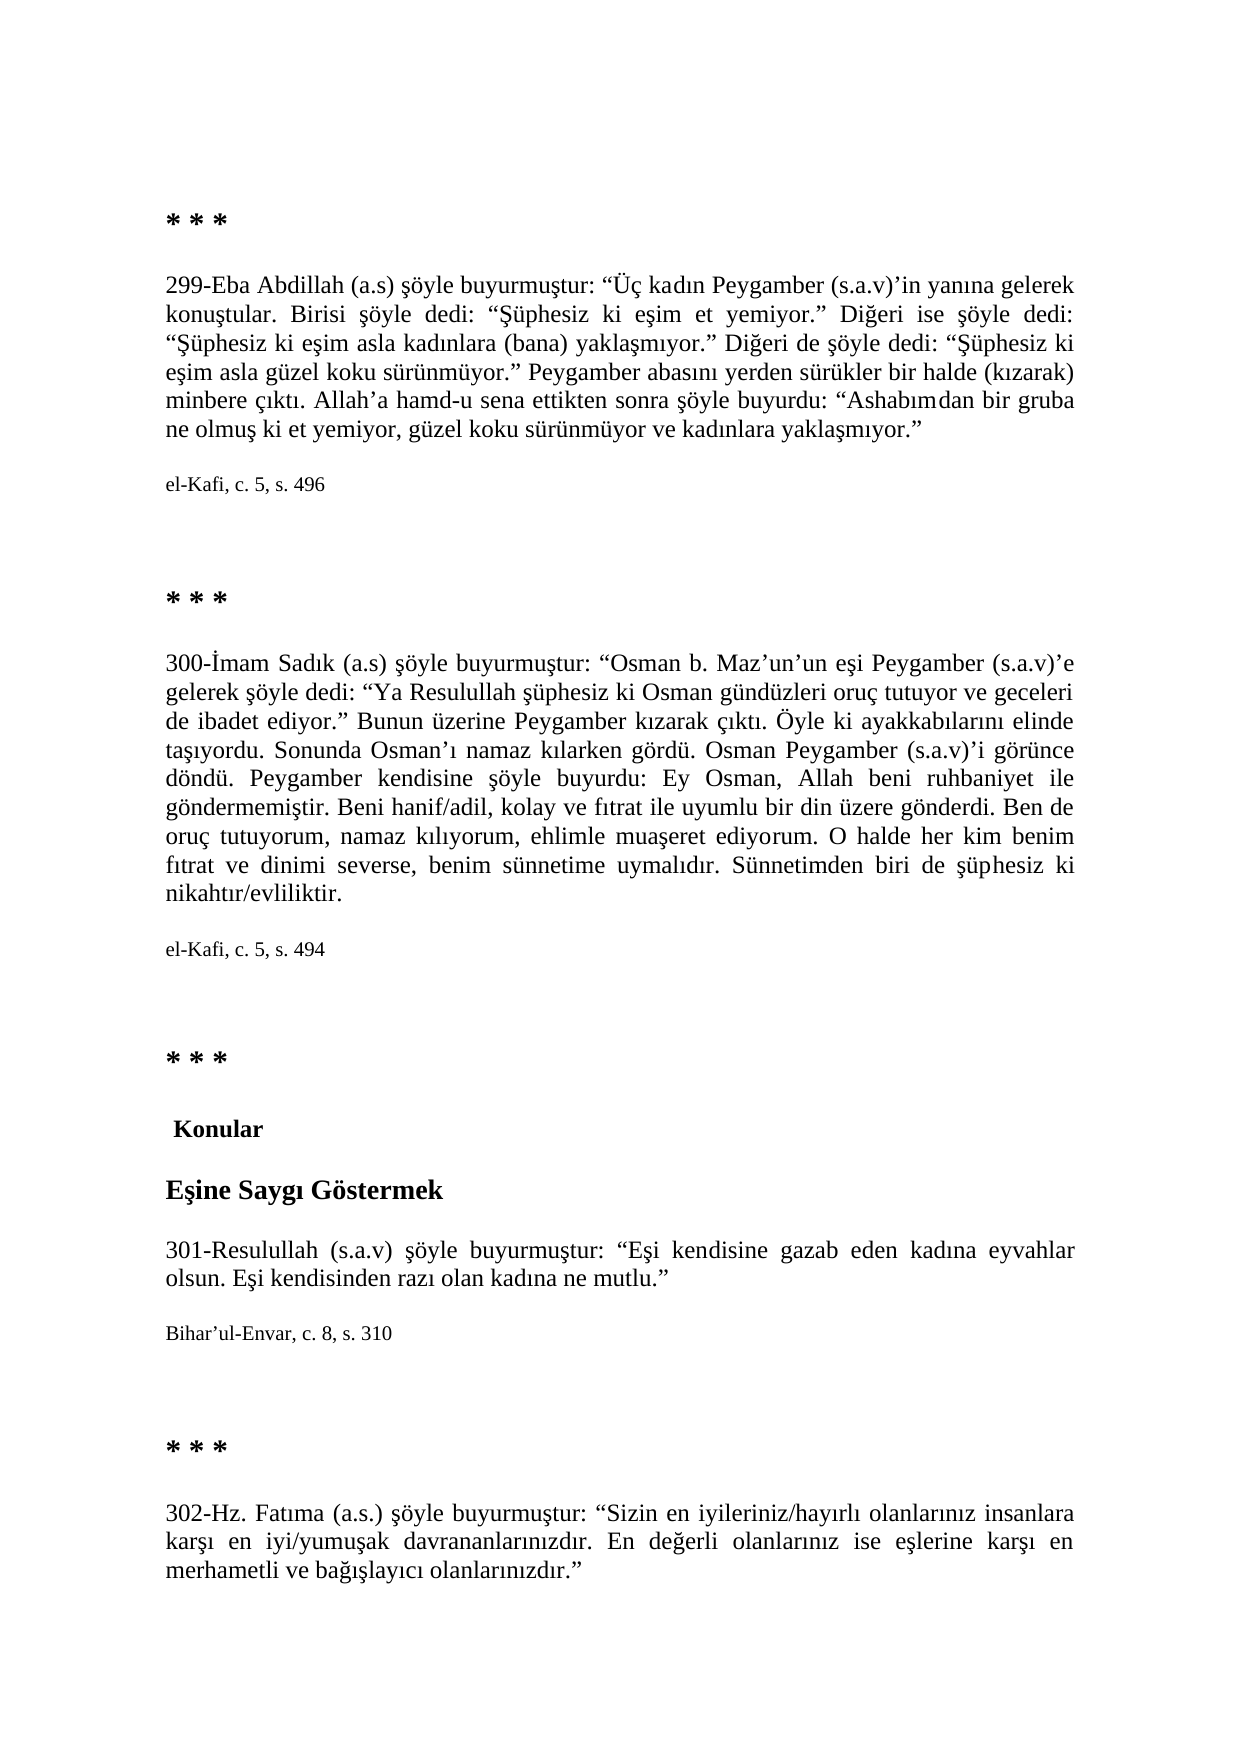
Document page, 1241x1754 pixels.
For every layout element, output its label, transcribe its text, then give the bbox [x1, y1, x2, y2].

text Bihar’ul-Envar, c. 8, s. 310 [165, 1321, 1075, 1345]
text 299-Eba Abdillah (a.s) şöyle buyurmuştur: “Üç kadın Peygamber (s.a.v)’in yanına gelerek konuştular. Birisi şöyle dedi: “Şüphesiz ki eşim et yemiyor.” Diğeri ise şöyle dedi: “Şüphesiz ki eşim asla kadınlara (bana) yaklaşmıyor.” Diğeri de şöyle dedi: “Şüphesiz ki eşim asla güzel koku sürünmüyor.” Peygamber abasını yerden sürükler bir halde (kızarak) minbere çıktı. Allah’a hamd-u sena ettikten sonra şöyle buyurdu: “Ashabımdan bir gruba ne olmuş ki et yemiyor, güzel koku sürünmüyor ve kadınlara yaklaşmıyor.” [165, 271, 1075, 443]
text 302-Hz. Fatıma (a.s.) şöyle buyurmuştur: “Sizin en iyileriniz/hayırlı olanlarınız insanlara karşı en iyi/yumuşak davrananlarınızdır. En değerli olanlarınız ise eşlerine karşı en merhametli ve bağışlayıcı olanlarınızdır.” [165, 1498, 1075, 1584]
text * * * [165, 1043, 1075, 1079]
text * * * [165, 206, 1075, 241]
text * * * [165, 1432, 1075, 1468]
text Konular [165, 1108, 1075, 1144]
text el-Kafi, c. 5, s. 496 [165, 472, 1075, 496]
text el-Kafi, c. 5, s. 494 [165, 936, 1075, 961]
text 300-İmam Sadık (a.s) şöyle buyurmuştur: “Osman b. Maz’un’un eşi Peygamber (s.a.v)’e gelerek şöyle dedi: “Ya Resulullah şüphesiz ki Osman gündüzleri oruç tutuyor ve geceleri de ibadet ediyor.” Bunun üzerine Peygamber kızarak çıktı. Öyle ki ayakkabılarını elinde taşıyordu. Sonunda Osman’ı namaz kılarken gördü. Osman Peygamber (s.a.v)’i görünce döndü. Peygamber kendisine şöyle buyurdu: Ey Osman, Allah beni ruhbaniyet ile göndermemiştir. Beni hanif/adil, kolay ve fıtrat ile uyumlu bir din üzere gönderdi. Ben de oruç tutuyorum, namaz kılıyorum, ehlimle muaşeret ediyorum. O halde her kim benim fıtrat ve dinimi severse, benim sünnetime uymalıdır. Sünnetimden biri de şüphesiz ki nikahtır/evliliktir. [165, 648, 1075, 907]
text 301-Resulullah (s.a.v) şöyle buyurmuştur: “Eşi kendisine gazab eden kadına eyvahlar olsun. Eşi kendisinden razı olan kadına ne mutlu.” [165, 1235, 1075, 1292]
text Eşine Saygı Göstermek [165, 1173, 1075, 1206]
text * * * [165, 583, 1075, 619]
